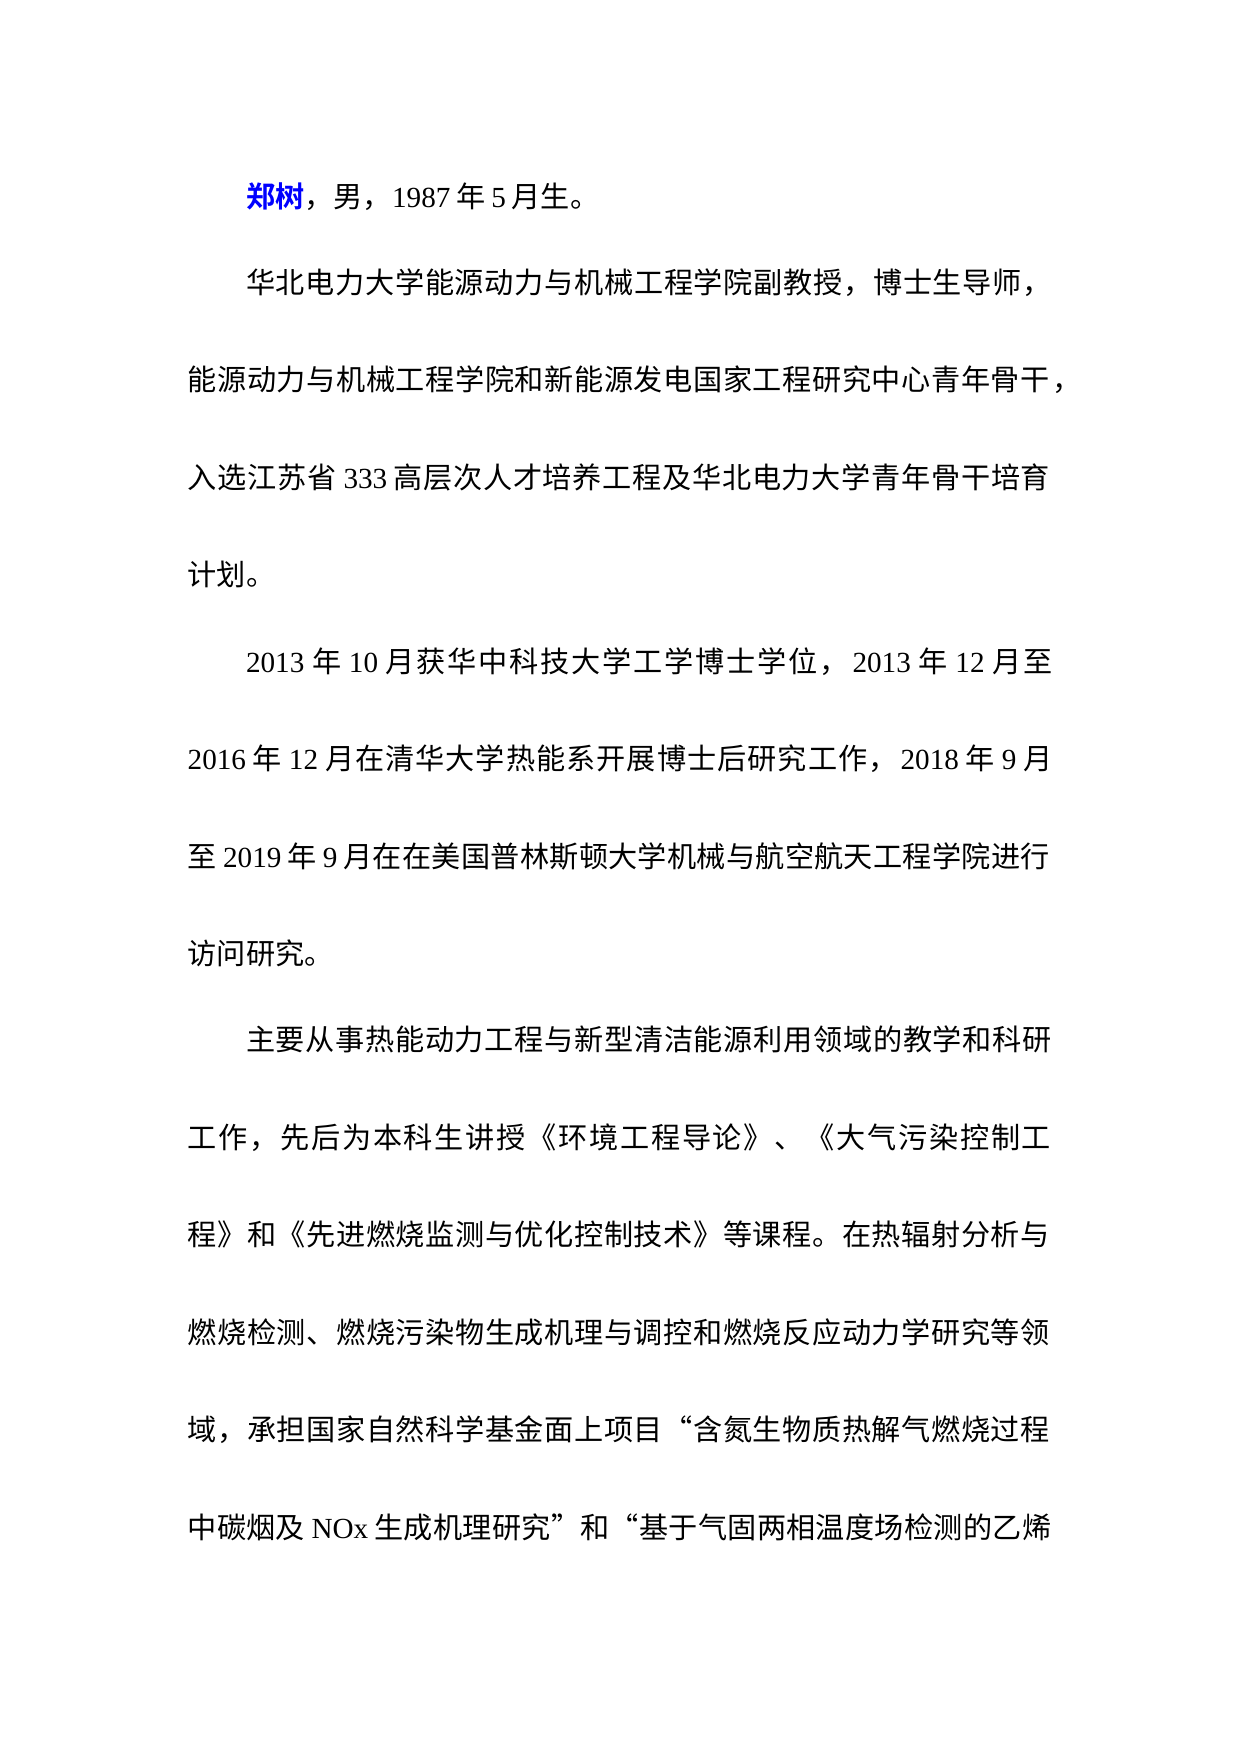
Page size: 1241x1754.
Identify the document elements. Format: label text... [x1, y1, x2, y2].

text 2013年10月获华中科技大学工学博士学位，2013年12月至2016年12月在清华大学热能系开展博士后研究工作，2018年9月至2019年9月在在美国普林斯顿大学机械与航空航天工程学院进行访问研究。 [187, 627, 1053, 984]
text 郑树，男，1987年5月生。 [187, 162, 1053, 227]
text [187, 1005, 1053, 1558]
text 华北电力大学能源动力与机械工程学院副教授，博士生导师，能源动力与机械工程学院和新能源发电国家工程研究中心青年骨干，入选江苏省333高层次人才培养工程及华北电力大学青年骨干培育计划。 [187, 248, 1053, 606]
